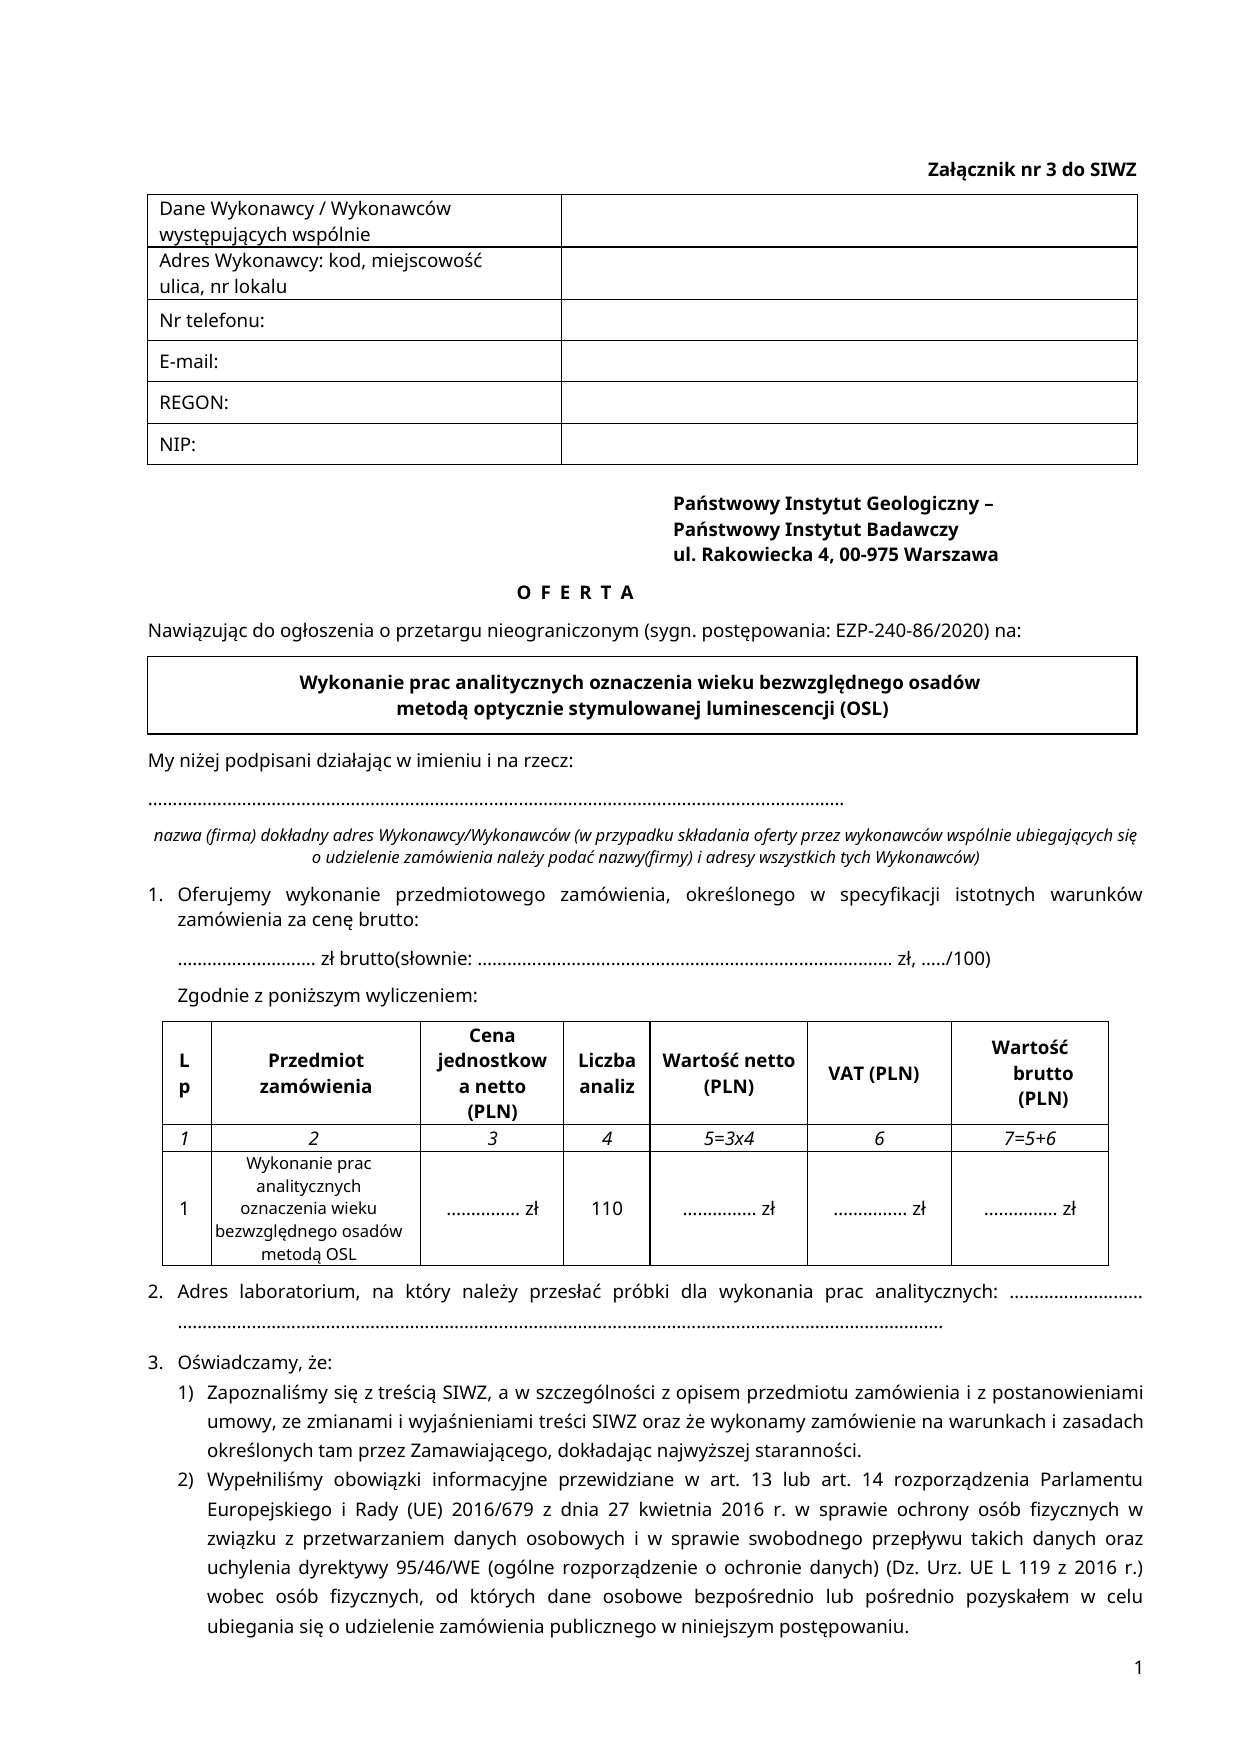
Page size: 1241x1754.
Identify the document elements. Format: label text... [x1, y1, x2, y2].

table_header Wartość netto (PLN) [651, 1022, 807, 1124]
table_cell NIP: [148, 424, 561, 464]
table_header Przedmiot zamówienia [212, 1022, 420, 1124]
list Zgodnie z poniższym wyliczeniem: [177, 983, 1144, 1008]
text Załącznik nr 3 do SIWZ [148, 156, 1137, 182]
text …………………………………………………………………………………………………………………………… [148, 785, 1144, 811]
table_header Dane Wykonawcy / Wykonawców występujących wspólnie [148, 195, 561, 246]
table_header Liczba analiz [564, 1022, 649, 1124]
text Państwowy Instytut Geologiczny – [673, 491, 1144, 516]
table_header Wartość brutto (PLN) [952, 1022, 1108, 1124]
table_header VAT (PLN) [808, 1022, 951, 1124]
table_cell 2 [212, 1125, 420, 1151]
table_cell Nr telefonu: [148, 300, 561, 340]
table_cell [562, 341, 1137, 381]
table_header Cena jednostkowa netto (PLN) [421, 1022, 563, 1124]
text Nawiązując do ogłoszenia o przetargu nieograniczonym (sygn. postępowania: EZP-240-86/2020) na: [148, 618, 1144, 643]
table_cell 110 [564, 1152, 649, 1265]
list Wypełniliśmy obowiązki informacyjne przewidziane w art. 13 lub art. 14 rozporządzenia Parlamentu Europejskiego i Rady (UE) 2016/679 z dnia 27 kwietnia 2016 r. w sprawie ochrony osób fizycznych w związku z przetwarzaniem danych osobowych i w sprawie swobodnego przepływu takich danych oraz uchylenia dyrektywy 95/46/WE (ogólne rozporządzenie o ochronie danych) (Dz. Urz. UE L 119 z 2016 r.) wobec osób fizycznych, od których dane osobowe bezpośrednio lub pośrednio pozyskałem w celu ubiegania się o udzielenie zamówienia publicznego w niniejszym postępowaniu. [177, 1467, 1144, 1639]
text O F E R T A [516, 579, 1144, 605]
table_cell [562, 248, 1137, 298]
list Oświadczamy, że: [148, 1350, 1144, 1375]
list ………………………. zł brutto(słownie: ……………………………..……………………………………….… zł, …../100) [177, 945, 1144, 970]
table_cell …………… zł [651, 1152, 807, 1265]
table_cell 1 [163, 1152, 211, 1265]
table_cell …………… zł [952, 1152, 1108, 1265]
table_cell 4 [564, 1125, 649, 1151]
text ul. Rakowiecka 4, 00-975 Warszawa [673, 542, 1144, 567]
text My niżej podpisani działając w imieniu i na rzecz: [148, 747, 1144, 773]
text Państwowy Instytut Badawczy [673, 516, 1144, 542]
table_header [562, 195, 1137, 246]
table_cell REGON: [148, 382, 561, 423]
table_cell …………… zł [421, 1152, 563, 1265]
table_header Lp [163, 1022, 211, 1124]
table_cell Adres Wykonawcy: kod, miejscowość ulica, nr lokalu [148, 248, 561, 298]
table_cell 3 [421, 1125, 563, 1151]
table_header Wykonanie prac analitycznych oznaczenia wieku bezwzględnego osadów metodą optycznie stymulowanej luminescencji (OSL) [148, 657, 1136, 733]
list Oferujemy wykonanie przedmiotowego zamówienia, określonego w specyfikacji istotnych warunków zamówienia za cenę brutto: [148, 881, 1144, 932]
table_cell 7=5+6 [952, 1125, 1108, 1151]
table_cell 5=3x4 [651, 1125, 807, 1151]
list Adres laboratorium, na który należy przesłać próbki dla wykonania prac analitycznych: ……………………… …………………………………………………………………………………………………………………………………….…. [148, 1279, 1144, 1333]
table_cell 1 [163, 1125, 211, 1151]
table_cell …………… zł [808, 1152, 951, 1265]
table_cell [562, 424, 1137, 464]
table_cell [562, 382, 1137, 423]
table_cell E-mail: [148, 341, 561, 381]
table_cell [562, 300, 1137, 340]
table_cell Wykonanie prac analitycznych oznaczenia wieku bezwzględnego osadów metodą OSL [212, 1152, 420, 1265]
text nazwa (firma) dokładny adres Wykonawcy/Wykonawców (w przypadku składania oferty przez wykonawców wspólnie ubiegających się o udzielenie zamówienia należy podać nazwy(firmy) i adresy wszystkich tych Wykonawców) [148, 823, 1144, 869]
list Zapoznaliśmy się z treścią SIWZ, a w szczególności z opisem przedmiotu zamówienia i z postanowieniami umowy, ze zmianami i wyjaśnieniami treści SIWZ oraz że wykonamy zamówienie na warunkach i zasadach określonych tam przez Zamawiającego, dokładając najwyższej staranności. [177, 1379, 1144, 1463]
table_cell 6 [808, 1125, 951, 1151]
